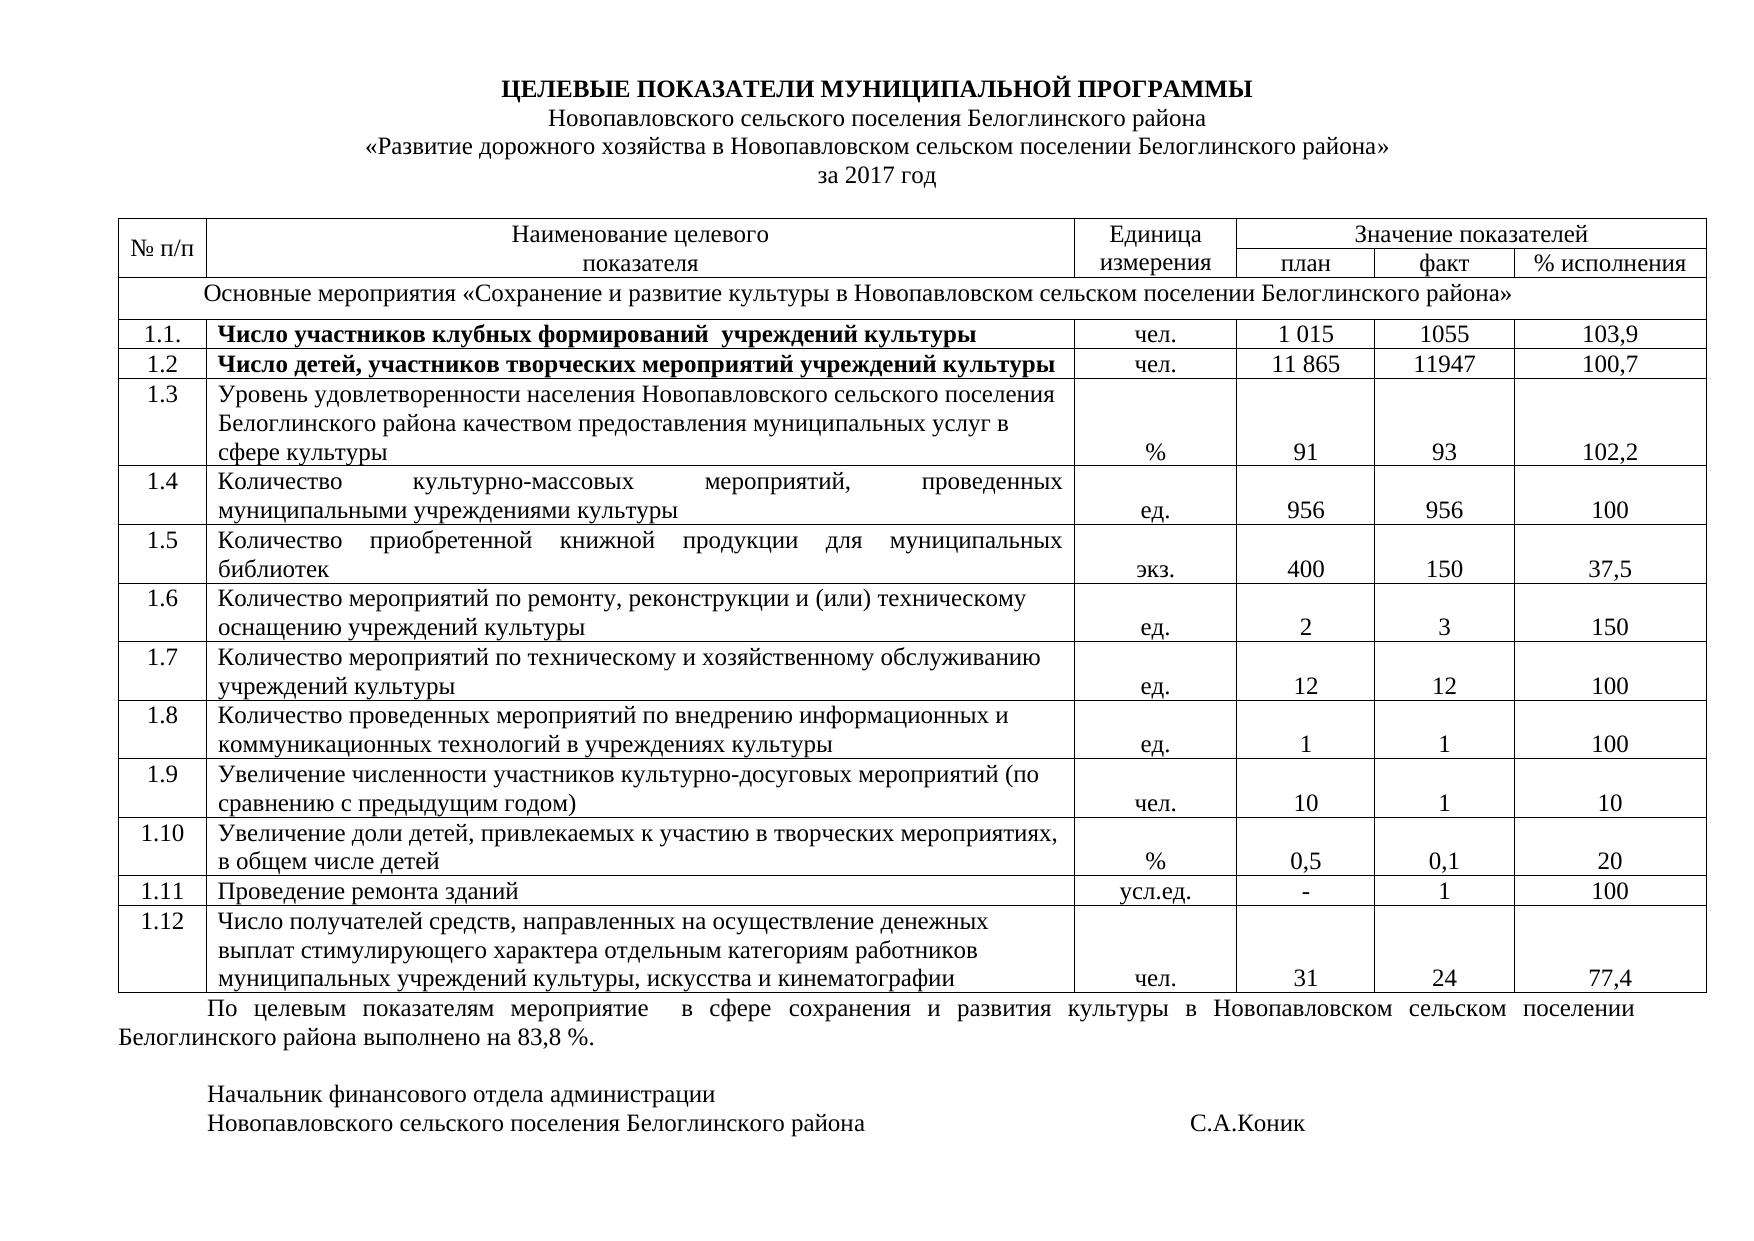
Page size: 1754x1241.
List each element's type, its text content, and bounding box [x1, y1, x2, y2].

table_cell усл.ед. [1075, 876, 1236, 905]
table_cell 1.6 [119, 584, 206, 641]
table_cell 2 [1237, 584, 1374, 641]
table_cell 1 [1375, 876, 1514, 905]
table_cell 1.7 [119, 642, 206, 699]
table_cell 1 [1375, 701, 1514, 758]
table_cell 1.9 [119, 759, 206, 817]
table_cell 1.8 [119, 701, 206, 758]
table_cell 12 [1375, 642, 1514, 699]
table_cell 1055 [1375, 320, 1514, 348]
table_cell 1 [1375, 759, 1514, 817]
table_cell % [1075, 818, 1236, 875]
table_cell 1 [1237, 701, 1374, 758]
table_cell 1.2 [119, 349, 206, 378]
table_header Единица измерения [1075, 219, 1236, 277]
table_cell 150 [1515, 584, 1706, 641]
table_cell 102,2 [1515, 379, 1706, 465]
table_cell 400 [1237, 525, 1374, 582]
table_cell 1.12 [119, 906, 206, 992]
table_cell 1.5 [119, 525, 206, 582]
table_cell 956 [1375, 466, 1514, 524]
table_cell Количество культурно-массовых мероприятий, проведенных муниципальными учреждениями культуры [207, 466, 1074, 524]
table_cell ед. [1075, 642, 1236, 699]
table_cell 0,1 [1375, 818, 1514, 875]
table_cell Число участников клубных формирований учреждений культуры [207, 320, 1074, 348]
table_cell 1.1. [119, 320, 206, 348]
table_cell экз. [1075, 525, 1236, 582]
table_cell 10 [1515, 759, 1706, 817]
table_cell Количество мероприятий по ремонту, реконструкции и (или) техническому оснащению учреждений культуры [207, 584, 1074, 641]
table_cell 20 [1515, 818, 1706, 875]
text По целевым показателям мероприятие в сфере сохранения и развития культуры в Новопавловском сельском поселении Белоглинского района выполнено на 83,8 %. [118, 993, 1636, 1051]
table_cell 150 [1375, 525, 1514, 582]
table_cell 31 [1237, 906, 1374, 992]
table_cell 1.11 [119, 876, 206, 905]
table_header Значение показателей [1237, 219, 1706, 247]
table_cell Уровень удовлетворенности населения Новопавловского сельского поселения Белоглинского района качеством предоставления муниципальных услуг в сфере культуры [207, 379, 1074, 465]
text за 2017 год [118, 160, 1636, 189]
table_cell 93 [1375, 379, 1514, 465]
table_cell 11947 [1375, 349, 1514, 378]
table_cell 103,9 [1515, 320, 1706, 348]
table_cell чел. [1075, 906, 1236, 992]
table_cell Число получателей средств, направленных на осуществление денежных выплат стимулирующего характера отдельным категориям работников муниципальных учреждений культуры, искусства и кинематографии [207, 906, 1074, 992]
text ЦЕЛЕВЫЕ ПОКАЗАТЕЛИ МУНИЦИПАЛЬНОЙ ПРОГРАММЫ [118, 74, 1636, 103]
table_cell 956 [1237, 466, 1374, 524]
table_cell 37,5 [1515, 525, 1706, 582]
table_cell Увеличение численности участников культурно-досуговых мероприятий (по сравнению с предыдущим годом) [207, 759, 1074, 817]
table_cell факт [1375, 249, 1514, 277]
table_cell 91 [1237, 379, 1374, 465]
table_cell Увеличение доли детей, привлекаемых к участию в творческих мероприятиях, в общем числе детей [207, 818, 1074, 875]
table_cell 10 [1237, 759, 1374, 817]
table_cell 77,4 [1515, 906, 1706, 992]
table_cell ед. [1075, 466, 1236, 524]
text Новопавловского сельского поселения Белоглинского района [118, 103, 1636, 131]
table_cell 11 865 [1237, 349, 1374, 378]
table_cell 1 015 [1237, 320, 1374, 348]
table_cell план [1237, 249, 1374, 277]
table_cell 100 [1515, 701, 1706, 758]
text Начальник финансового отдела администрации [118, 1079, 1636, 1108]
table_cell % [1075, 379, 1236, 465]
table_cell - [1237, 876, 1374, 905]
table_cell 100,7 [1515, 349, 1706, 378]
table_cell % исполнения [1515, 249, 1706, 277]
table_cell Количество мероприятий по техническому и хозяйственному обслуживанию учреждений культуры [207, 642, 1074, 699]
table_cell 100 [1515, 466, 1706, 524]
table_cell Число детей, участников творческих мероприятий учреждений культуры [207, 349, 1074, 378]
table_cell 1.3 [119, 379, 206, 465]
table_cell Проведение ремонта зданий [207, 876, 1074, 905]
table_cell чел. [1075, 320, 1236, 348]
table_header № п/п [119, 219, 206, 277]
table_cell Количество приобретенной книжной продукции для муниципальных библиотек [207, 525, 1074, 582]
table_cell 12 [1237, 642, 1374, 699]
table_cell чел. [1075, 759, 1236, 817]
table_cell ед. [1075, 701, 1236, 758]
text Новопавловского сельского поселения Белоглинского района С.А.Коник [118, 1108, 1636, 1137]
table_cell 0,5 [1237, 818, 1374, 875]
table_cell Количество проведенных мероприятий по внедрению информационных и коммуникационных технологий в учреждениях культуры [207, 701, 1074, 758]
table_cell 24 [1375, 906, 1514, 992]
table_cell 3 [1375, 584, 1514, 641]
table_cell чел. [1075, 349, 1236, 378]
table_cell 1.4 [119, 466, 206, 524]
table_header Наименование целевого показателя [207, 219, 1074, 277]
text «Развитие дорожного хозяйства в Новопавловском сельском поселении Белоглинского района» [118, 131, 1636, 160]
table_cell 100 [1515, 642, 1706, 699]
table_cell 1.10 [119, 818, 206, 875]
table_cell Основные мероприятия «Сохранение и развитие культуры в Новопавловском сельском поселении Белоглинского района» [119, 278, 1706, 318]
table_cell 100 [1515, 876, 1706, 905]
table_cell ед. [1075, 584, 1236, 641]
